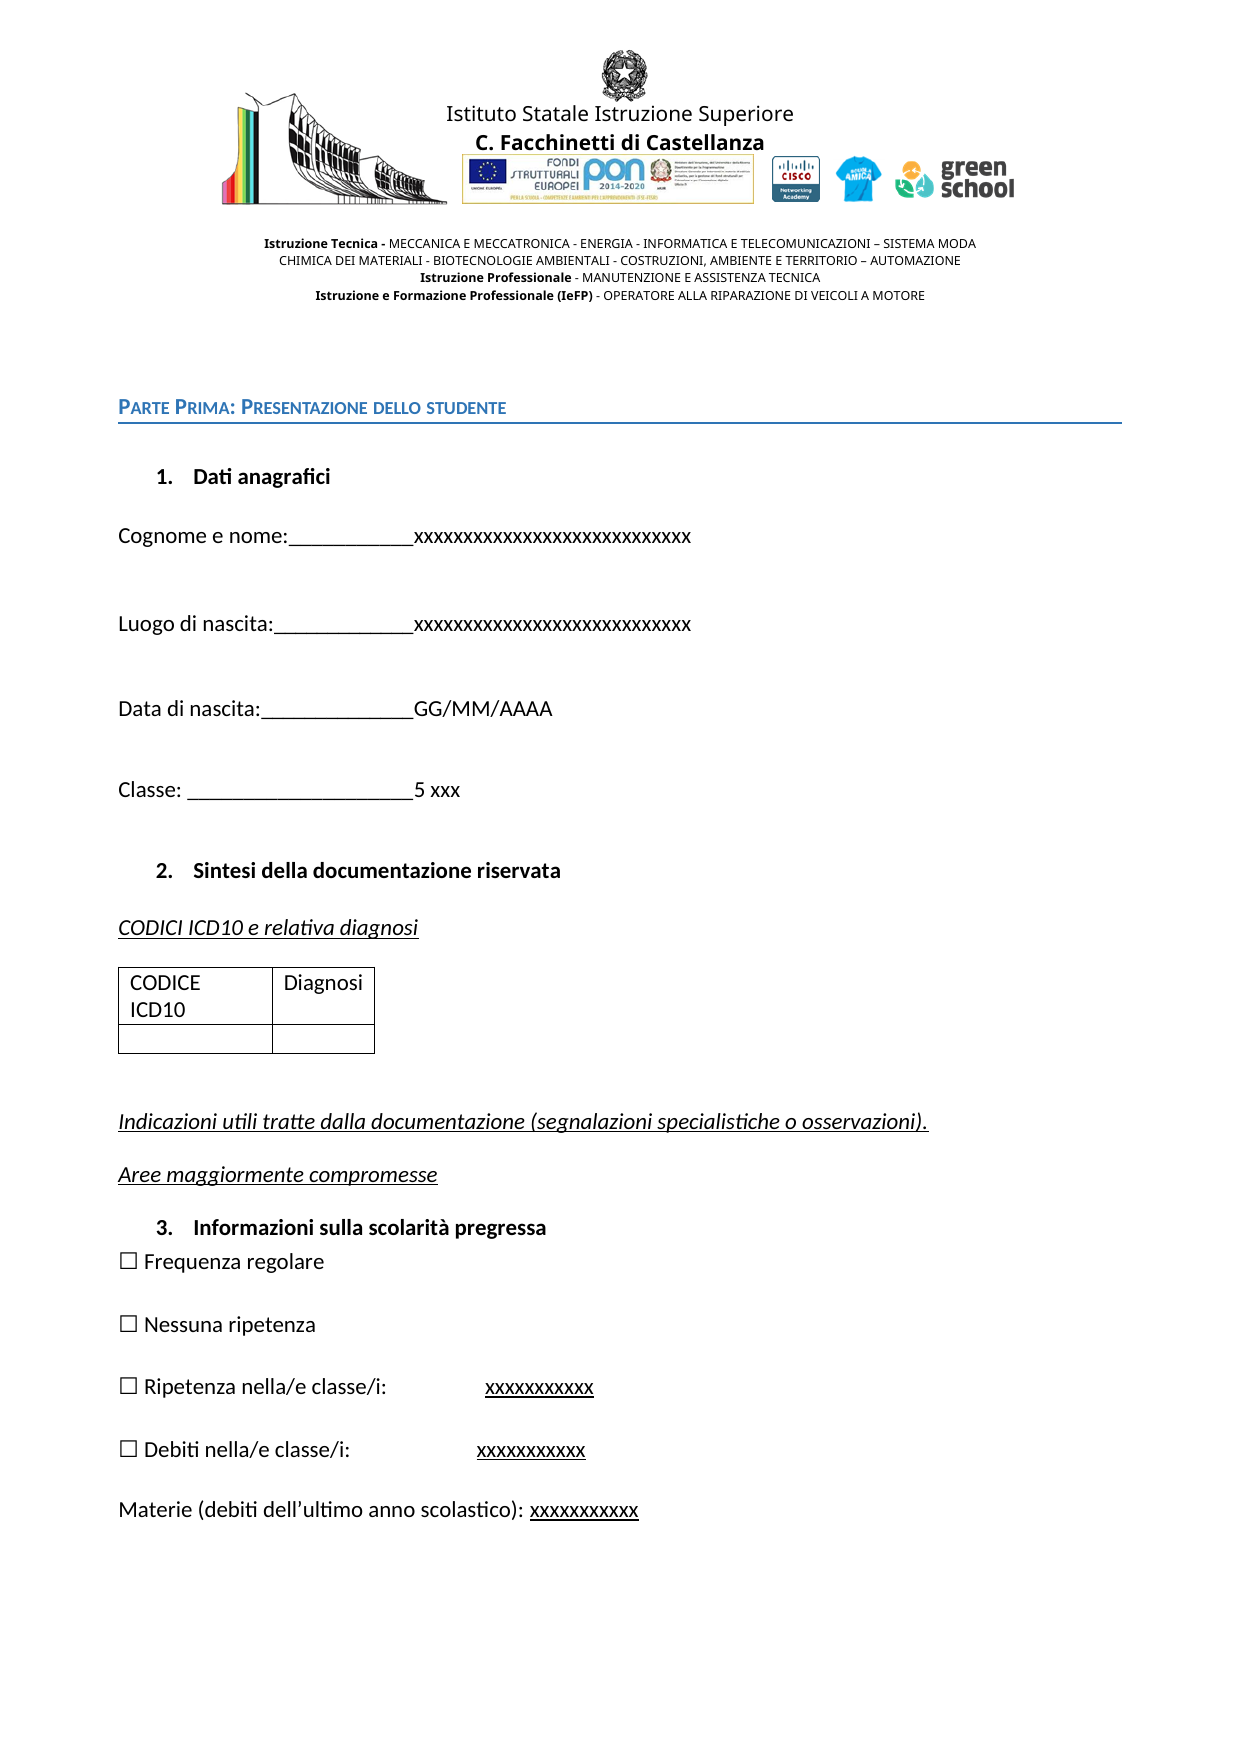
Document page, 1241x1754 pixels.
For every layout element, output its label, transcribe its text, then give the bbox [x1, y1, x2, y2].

text Materie (debiti dell’ultimo anno scolastico): xxxxxxxxxxx [118, 1495, 1122, 1523]
subtitle Indicazioni utili tratte dalla documentazione (segnalazioni specialistiche o osservazioni). [118, 1107, 1122, 1135]
subtitle Aree maggiormente compromesse [118, 1160, 1122, 1188]
text Ripetenza nella/e classe/i: xxxxxxxxxxx [118, 1370, 1122, 1401]
table_header Diagnosi [273, 968, 374, 1024]
text Classe: 5 xxx [118, 775, 1122, 803]
text Data di nascita: GG/MM/AAAA [118, 694, 1122, 722]
text Debiti nella/e classe/i: xxxxxxxxxxx [118, 1432, 1122, 1464]
table_cell [273, 1025, 374, 1053]
subtitle Sintesi della documentazione riservata [156, 856, 1122, 884]
text Nessuna ripetenza [118, 1307, 1122, 1339]
text Cognome e nome: xxxxxxxxxxxxxxxxxxxxxxxxxxxx [118, 519, 1122, 551]
subtitle CODICI ICD10 e relativa diagnosi [118, 913, 1122, 942]
table_header CODICE ICD10 [119, 968, 272, 1024]
text Frequenza regolare [118, 1245, 1122, 1276]
subtitle Dati anagrafici [156, 462, 1122, 490]
text Luogo di nascita: xxxxxxxxxxxxxxxxxxxxxxxxxxxx [118, 607, 1122, 638]
subtitle Informazioni sulla scolarità pregressa [156, 1213, 1122, 1241]
text Parte Prima: Presentazione dello studente [118, 392, 1122, 422]
table_cell [119, 1025, 272, 1053]
picture [218, 41, 1022, 218]
